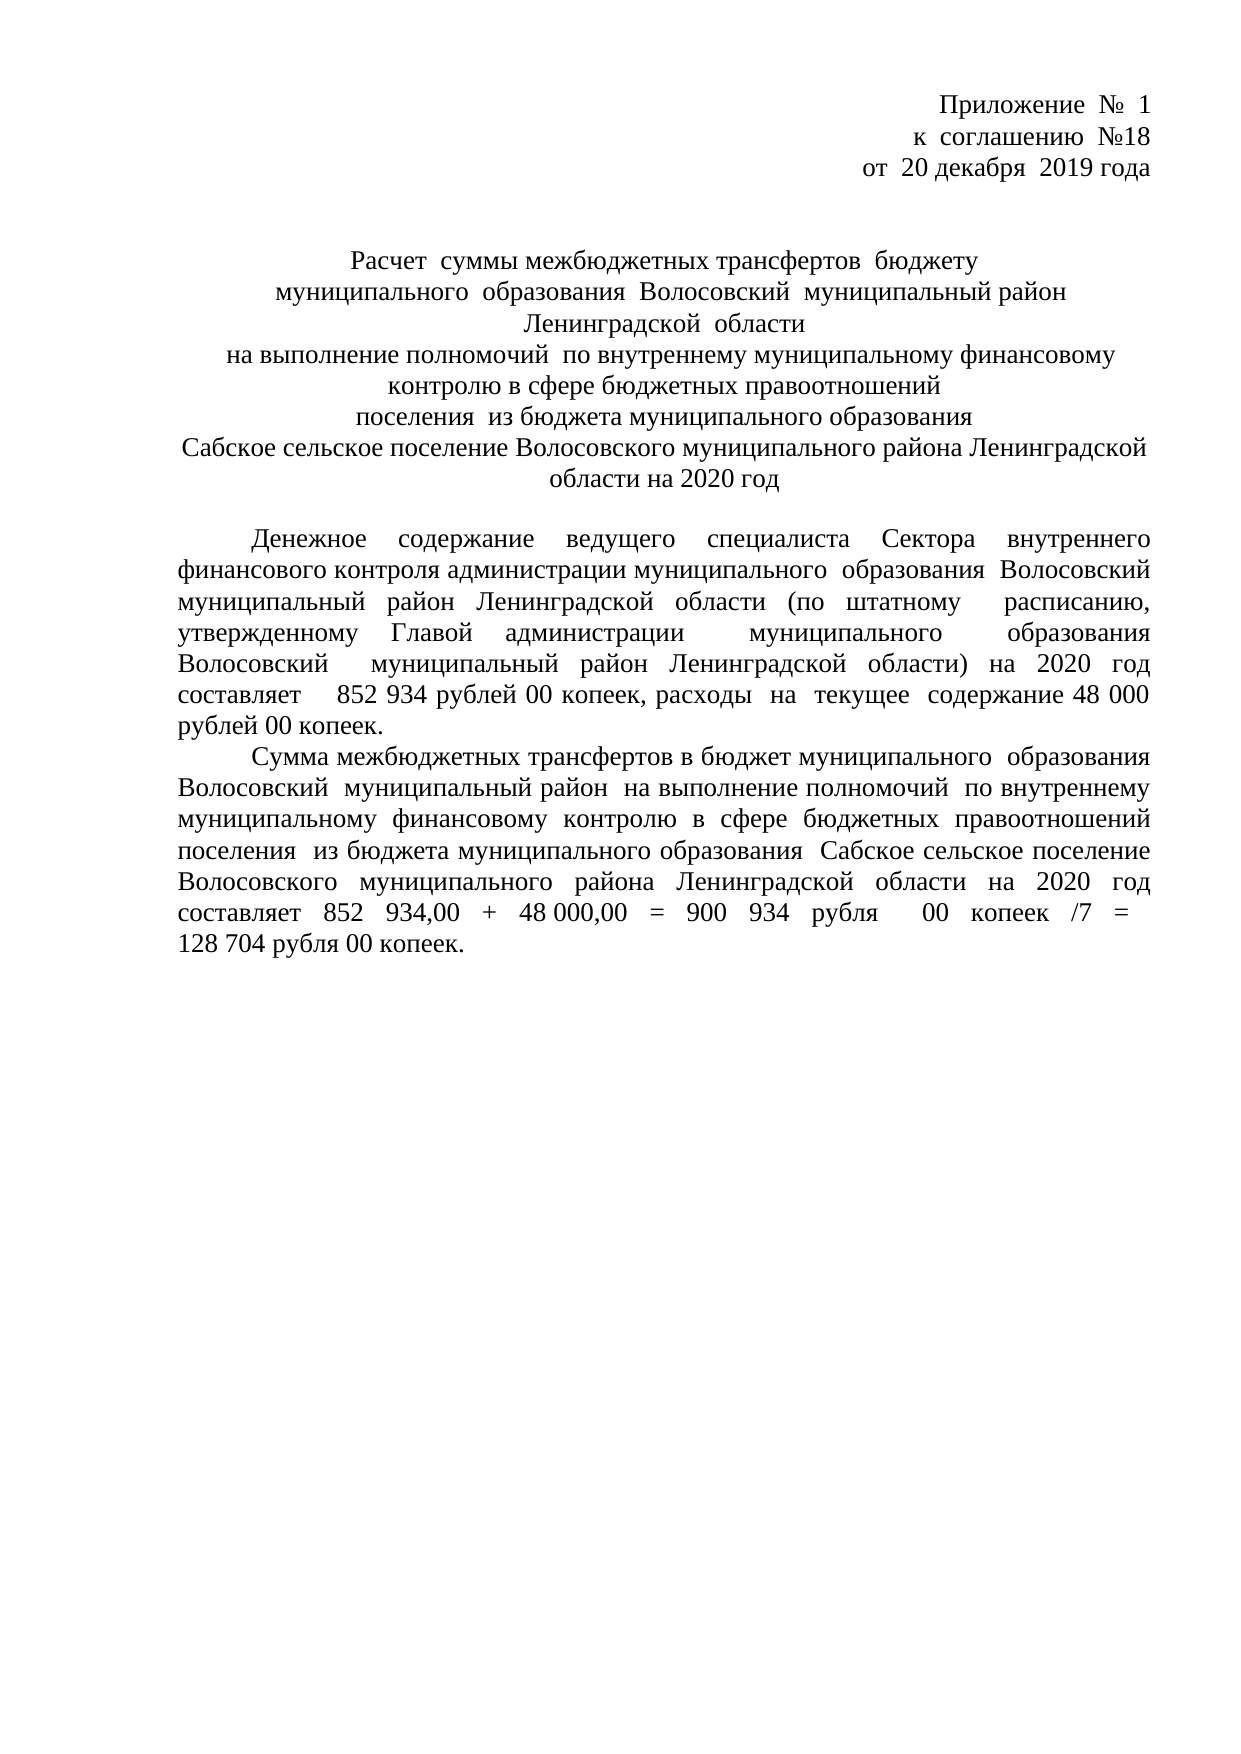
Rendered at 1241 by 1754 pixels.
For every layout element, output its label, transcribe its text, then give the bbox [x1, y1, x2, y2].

text от 20 декабря 2019 года [177, 151, 1152, 182]
text поселения из бюджета муниципального образования [177, 400, 1152, 431]
text муниципального образования Волосовский муниципальный район Ленинградской области [177, 276, 1152, 338]
text Приложение № 1 [177, 89, 1152, 120]
text к соглашению №18 [177, 120, 1152, 151]
text Сабское сельское поселение Волосовского муниципального района Ленинградской области на 2020 год [177, 431, 1152, 493]
text Сумма межбюджетных трансфертов в бюджет муниципального образования Волосовский муниципальный район на выполнение полномочий по внутреннему муниципальному финансовому контролю в сфере бюджетных правоотношений поселения из бюджета муниципального образования Сабское сельское поселение Волосовского муниципального района Ленинградской области на 2020 год составляет 852 934,00 + 48 000,00 = 900 934 рубля 00 копеек /7 = 128 704 рубля 00 копеек. [177, 740, 1152, 958]
text Денежное содержание ведущего специалиста Сектора внутреннего финансового контроля администрации муниципального образования Волосовский муниципальный район Ленинградской области (по штатному расписанию, утвержденному Главой администрации муниципального образования Волосовский муниципальный район Ленинградской области) на 2020 год составляет 852 934 рублей 00 копеек, расходы на текущее содержание 48 000 рублей 00 копеек. [177, 522, 1152, 740]
text Расчет суммы межбюджетных трансфертов бюджету [177, 244, 1152, 276]
text на выполнение полномочий по внутреннему муниципальному финансовому контролю в сфере бюджетных правоотношений [177, 338, 1152, 400]
